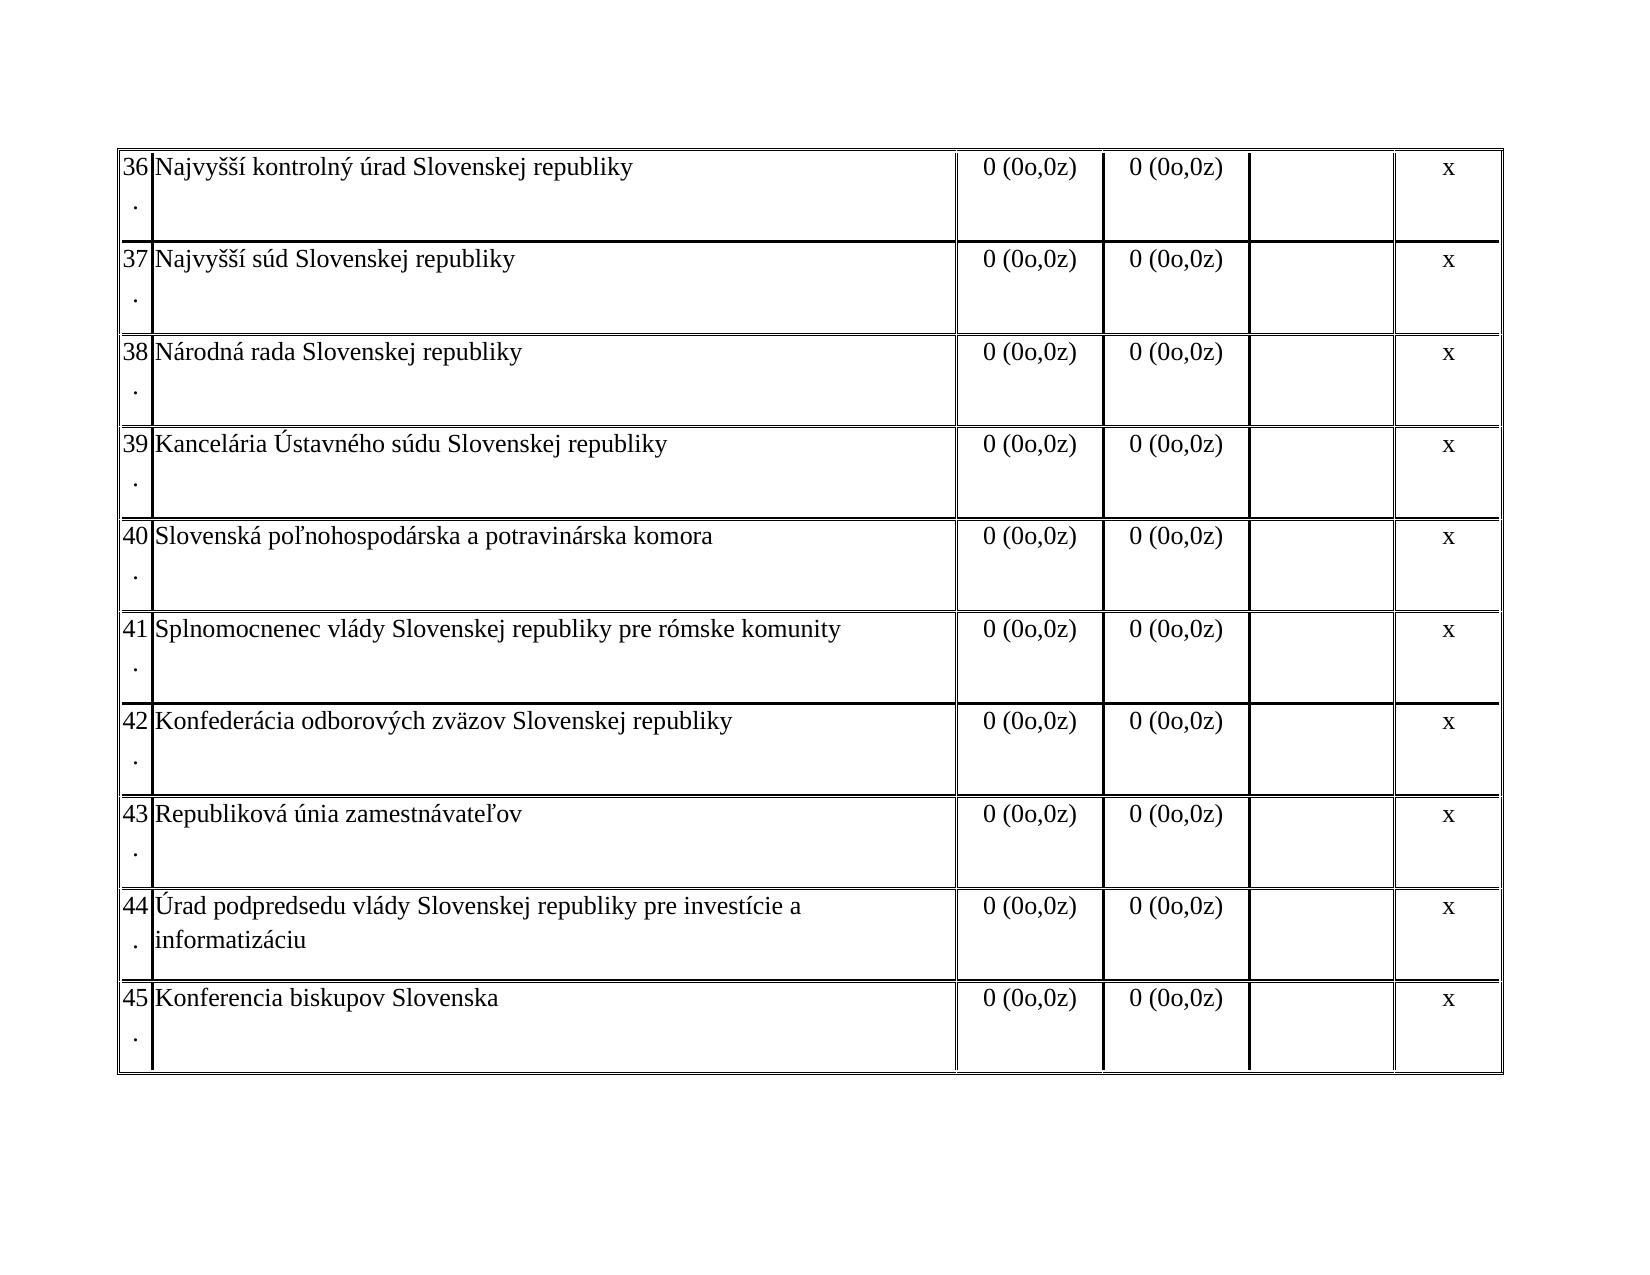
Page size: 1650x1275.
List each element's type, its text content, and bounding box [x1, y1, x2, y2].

table_cell x [1396, 332, 1501, 425]
table_cell [1249, 151, 1394, 240]
table_cell 0 (0o,0z) [958, 613, 1102, 702]
table_cell Kancelária Ústavného súdu Slovenskej republiky [154, 428, 955, 517]
table_cell 0 (0o,0z) [1105, 521, 1248, 609]
table_cell 42. [120, 702, 151, 794]
table_cell Splnomocnenec vlády Slovenskej republiky pre rómske komunity [154, 613, 955, 702]
table_cell 0 (0o,0z) [1105, 243, 1248, 332]
table_cell x [1396, 794, 1501, 887]
table_cell 0 (0o,0z) [958, 243, 1102, 332]
table_cell Národná rada Slovenskej republiky [154, 336, 955, 425]
table_cell Konfederácia odborových zväzov Slovenskej republiky [154, 705, 955, 794]
table_cell 0 (0o,0z) [958, 798, 1102, 887]
table_cell [1249, 983, 1394, 1072]
table_cell 41. [120, 610, 151, 702]
table_cell [1251, 428, 1393, 517]
table_cell 43. [120, 794, 151, 887]
table_cell Úrad podpredsedu vlády Slovenskej republiky pre investície a informatizáciu [154, 890, 955, 979]
table_cell 0 (0o,0z) [958, 705, 1102, 794]
table_cell [1251, 613, 1393, 702]
table_cell 0 (0o,0z) [1103, 983, 1249, 1072]
table_cell [1251, 798, 1393, 887]
table_cell 0 (0o,0z) [1105, 705, 1248, 794]
table_cell Konferencia biskupov Slovenska [152, 983, 957, 1072]
table_cell 0 (0o,0z) [1105, 428, 1248, 517]
table_cell x [1395, 887, 1502, 979]
table_cell 37. [120, 240, 151, 332]
table_cell 39. [118, 425, 152, 517]
table_cell [1251, 521, 1393, 609]
table_cell [1251, 705, 1393, 794]
table_cell x [1396, 702, 1501, 794]
table_cell x [1395, 151, 1501, 240]
table_cell [1251, 243, 1393, 332]
table_cell [1251, 336, 1393, 425]
table_cell 0 (0o,0z) [958, 521, 1102, 609]
table_cell 44. [118, 887, 152, 979]
table_cell 0 (0o,0z) [1103, 151, 1249, 240]
table_cell x [1395, 979, 1501, 1072]
table_cell 0 (0o,0z) [1105, 336, 1248, 425]
table_cell 45. [120, 979, 152, 1072]
table_cell Republiková únia zamestnávateľov [154, 798, 955, 887]
table_cell x [1396, 240, 1501, 332]
table_cell x [1396, 517, 1501, 609]
table_cell x [1395, 425, 1502, 517]
table_cell 0 (0o,0z) [957, 983, 1103, 1072]
table_cell 0 (0o,0z) [957, 149, 1103, 240]
table_cell 40. [120, 517, 151, 609]
table_cell 0 (0o,0z) [958, 890, 1102, 979]
table_cell 0 (0o,0z) [1105, 890, 1248, 979]
table_cell 36. [120, 151, 152, 240]
table_cell x [1396, 610, 1501, 702]
table_cell 0 (0o,0z) [1105, 613, 1248, 702]
table_cell 38. [120, 332, 151, 425]
table_cell 0 (0o,0z) [958, 336, 1102, 425]
table_cell 0 (0o,0z) [1105, 798, 1248, 887]
table_cell Najvyšší kontrolný úrad Slovenskej republiky [152, 151, 957, 240]
table_cell [1251, 890, 1393, 979]
table_cell Slovenská poľnohospodárska a potravinárska komora [154, 521, 955, 609]
table_cell 0 (0o,0z) [958, 428, 1102, 517]
table_cell Najvyšší súd Slovenskej republiky [154, 243, 955, 332]
